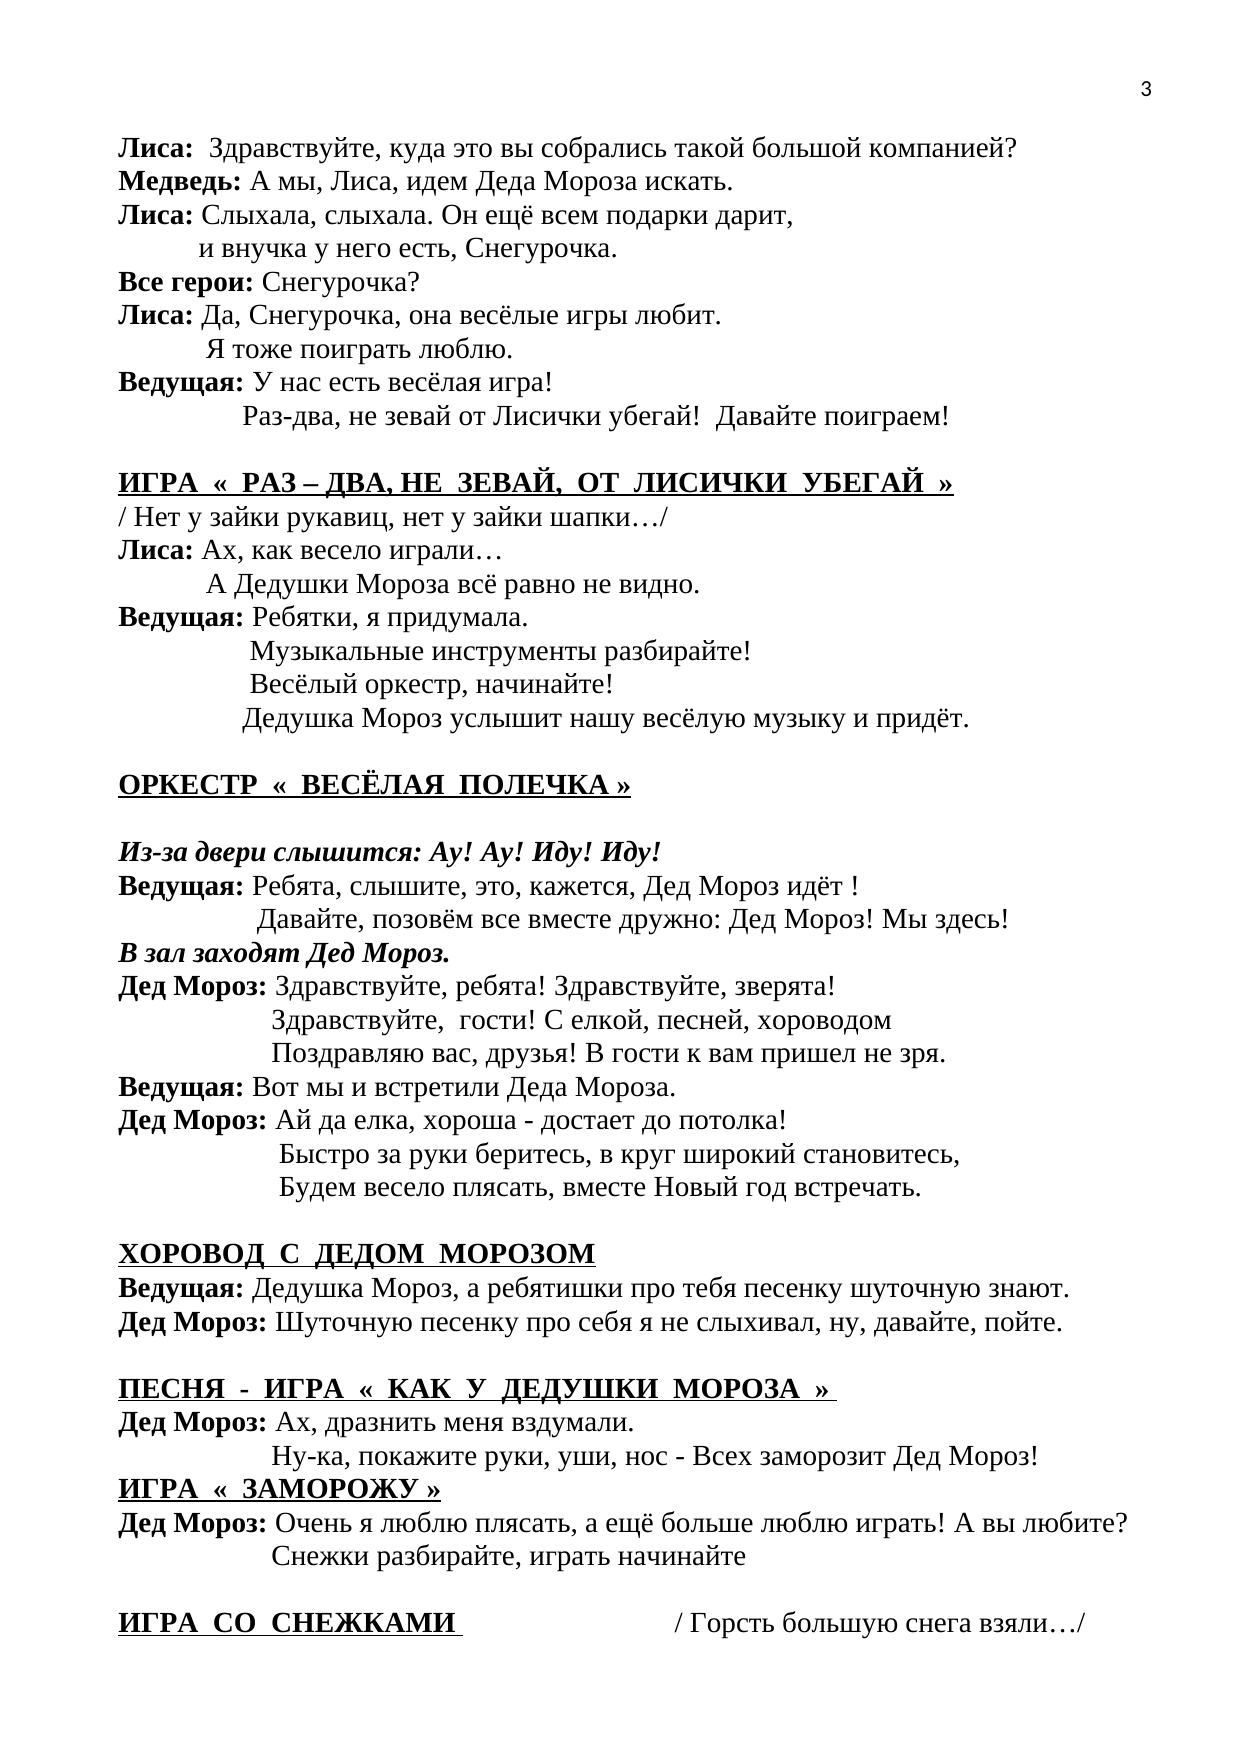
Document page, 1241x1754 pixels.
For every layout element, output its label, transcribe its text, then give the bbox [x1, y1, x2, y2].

text Ведущая: Дедушка Мороз, а ребятишки про тебя песенку шуточную знают. [118, 1270, 1152, 1304]
text А Дедушки Мороза всё равно не видно. [118, 566, 1152, 599]
text Быстро за руки беритесь, в круг широкий становитесь, [118, 1136, 1152, 1169]
text Снежки разбирайте, играть начинайте [118, 1538, 1152, 1572]
text Здравствуйте, гости! С елкой, песней, хороводом [118, 1002, 1152, 1035]
text ИГРА « РАЗ – ДВА, НЕ ЗЕВАЙ, ОТ ЛИСИЧКИ УБЕГАЙ » [118, 465, 1152, 499]
text Дед Мороз: Шуточную песенку про себя я не слыхивал, ну, давайте, пойте. [118, 1304, 1152, 1337]
text Дед Мороз: Ай да елка, хороша - достает до потолка! [118, 1102, 1152, 1136]
text В зал заходят Дед Мороз. [118, 935, 1152, 968]
text Ну-ка, покажите руки, уши, нос - Всех заморозит Дед Мороз! [118, 1438, 1152, 1471]
text ОРКЕСТР « ВЕСЁЛАЯ ПОЛЕЧКА » [118, 767, 1152, 801]
text Весёлый оркестр, начинайте! [118, 666, 1152, 700]
text Лиса: Здравствуйте, куда это вы собрались такой большой компанией? [118, 130, 1152, 163]
text ХОРОВОД С ДЕДОМ МОРОЗОМ [118, 1237, 1152, 1270]
text Ведущая: Ребята, слышите, это, кажется, Дед Мороз идёт ! [118, 868, 1152, 901]
text Дед Мороз: Здравствуйте, ребята! Здравствуйте, зверята! [118, 968, 1152, 1002]
text Лиса: Ах, как весело играли… [118, 532, 1152, 566]
text Все герои: Снегурочка? [118, 264, 1152, 297]
text Ведущая: У нас есть весёлая игра! [118, 364, 1152, 398]
text Музыкальные инструменты разбирайте! [118, 633, 1152, 666]
text ИГРА « ЗАМОРОЖУ » [118, 1471, 1152, 1505]
text ИГРА СО СНЕЖКАМИ / Горсть большую снега взяли…/ [118, 1606, 1152, 1639]
text Давайте, позовём все вместе дружно: Дед Мороз! Мы здесь! [118, 901, 1152, 935]
text Ведущая: Ребятки, я придумала. [118, 599, 1152, 633]
text Из-за двери слышится: Ау! Ау! Иду! Иду! [118, 834, 1152, 868]
text Я тоже поиграть люблю. [118, 331, 1152, 364]
text ПЕСНЯ - ИГРА « КАК У ДЕДУШКИ МОРОЗА » [118, 1371, 1152, 1404]
text Медведь: А мы, Лиса, идем Деда Мороза искать. [118, 163, 1152, 197]
text Ведущая: Вот мы и встретили Деда Мороза. [118, 1069, 1152, 1102]
text и внучка у него есть, Снегурочка. [118, 230, 1152, 264]
text Дед Мороз: Ах, дразнить меня вздумали. [118, 1404, 1152, 1438]
text Дедушка Мороз услышит нашу весёлую музыку и придёт. [118, 700, 1152, 733]
text Дед Мороз: Очень я люблю плясать, а ещё больше люблю играть! А вы любите? [118, 1505, 1152, 1538]
text Лиса: Слыхала, слыхала. Он ещё всем подарки дарит, [118, 197, 1152, 230]
text Раз-два, не зевай от Лисички убегай! Давайте поиграем! [118, 398, 1152, 432]
text Поздравляю вас, друзья! В гости к вам пришел не зря. [118, 1035, 1152, 1069]
text Будем весело плясать, вместе Новый год встречать. [118, 1169, 1152, 1203]
text Лиса: Да, Снегурочка, она весёлые игры любит. [118, 297, 1152, 331]
text / Нет у зайки рукавиц, нет у зайки шапки…/ [118, 499, 1152, 532]
